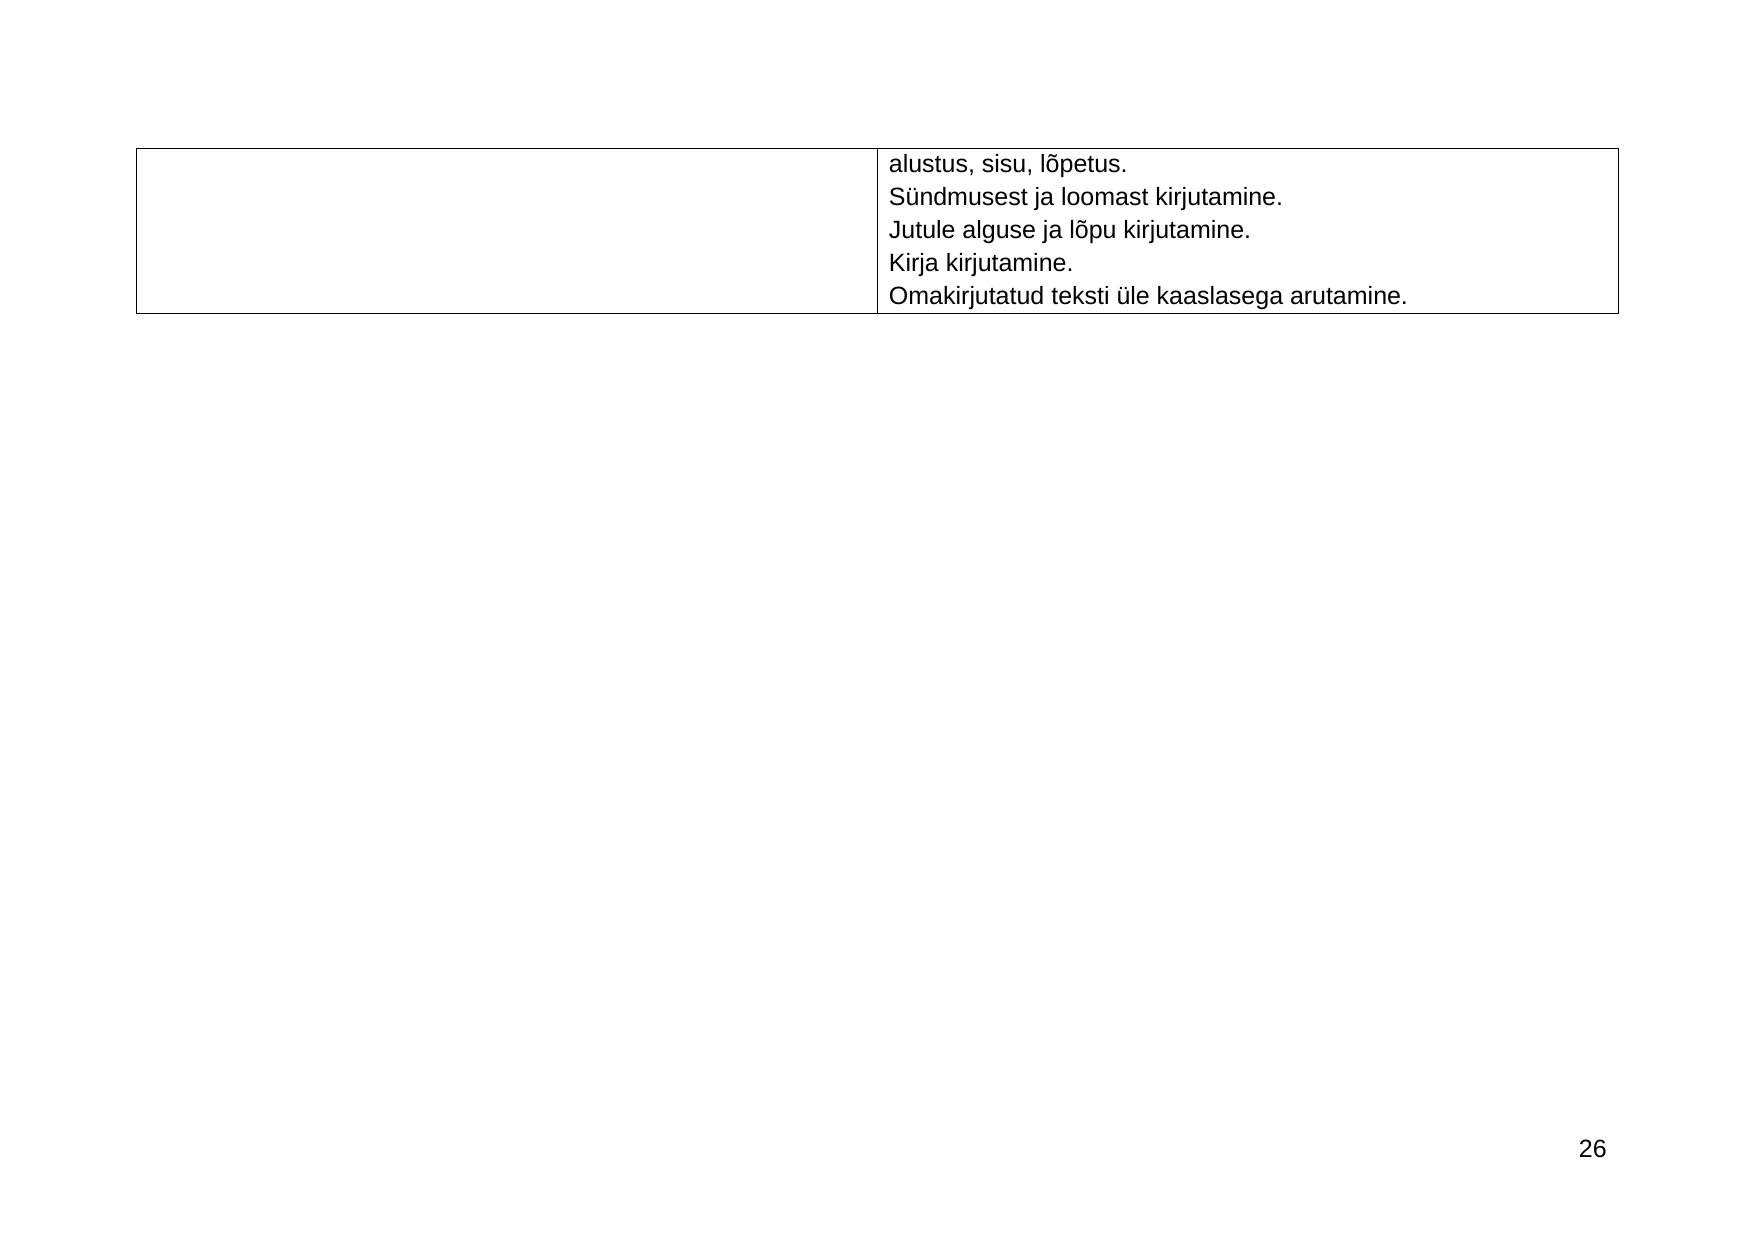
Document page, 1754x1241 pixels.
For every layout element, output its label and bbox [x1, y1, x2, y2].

table_cell [137, 149, 877, 313]
table_cell [878, 149, 1618, 313]
